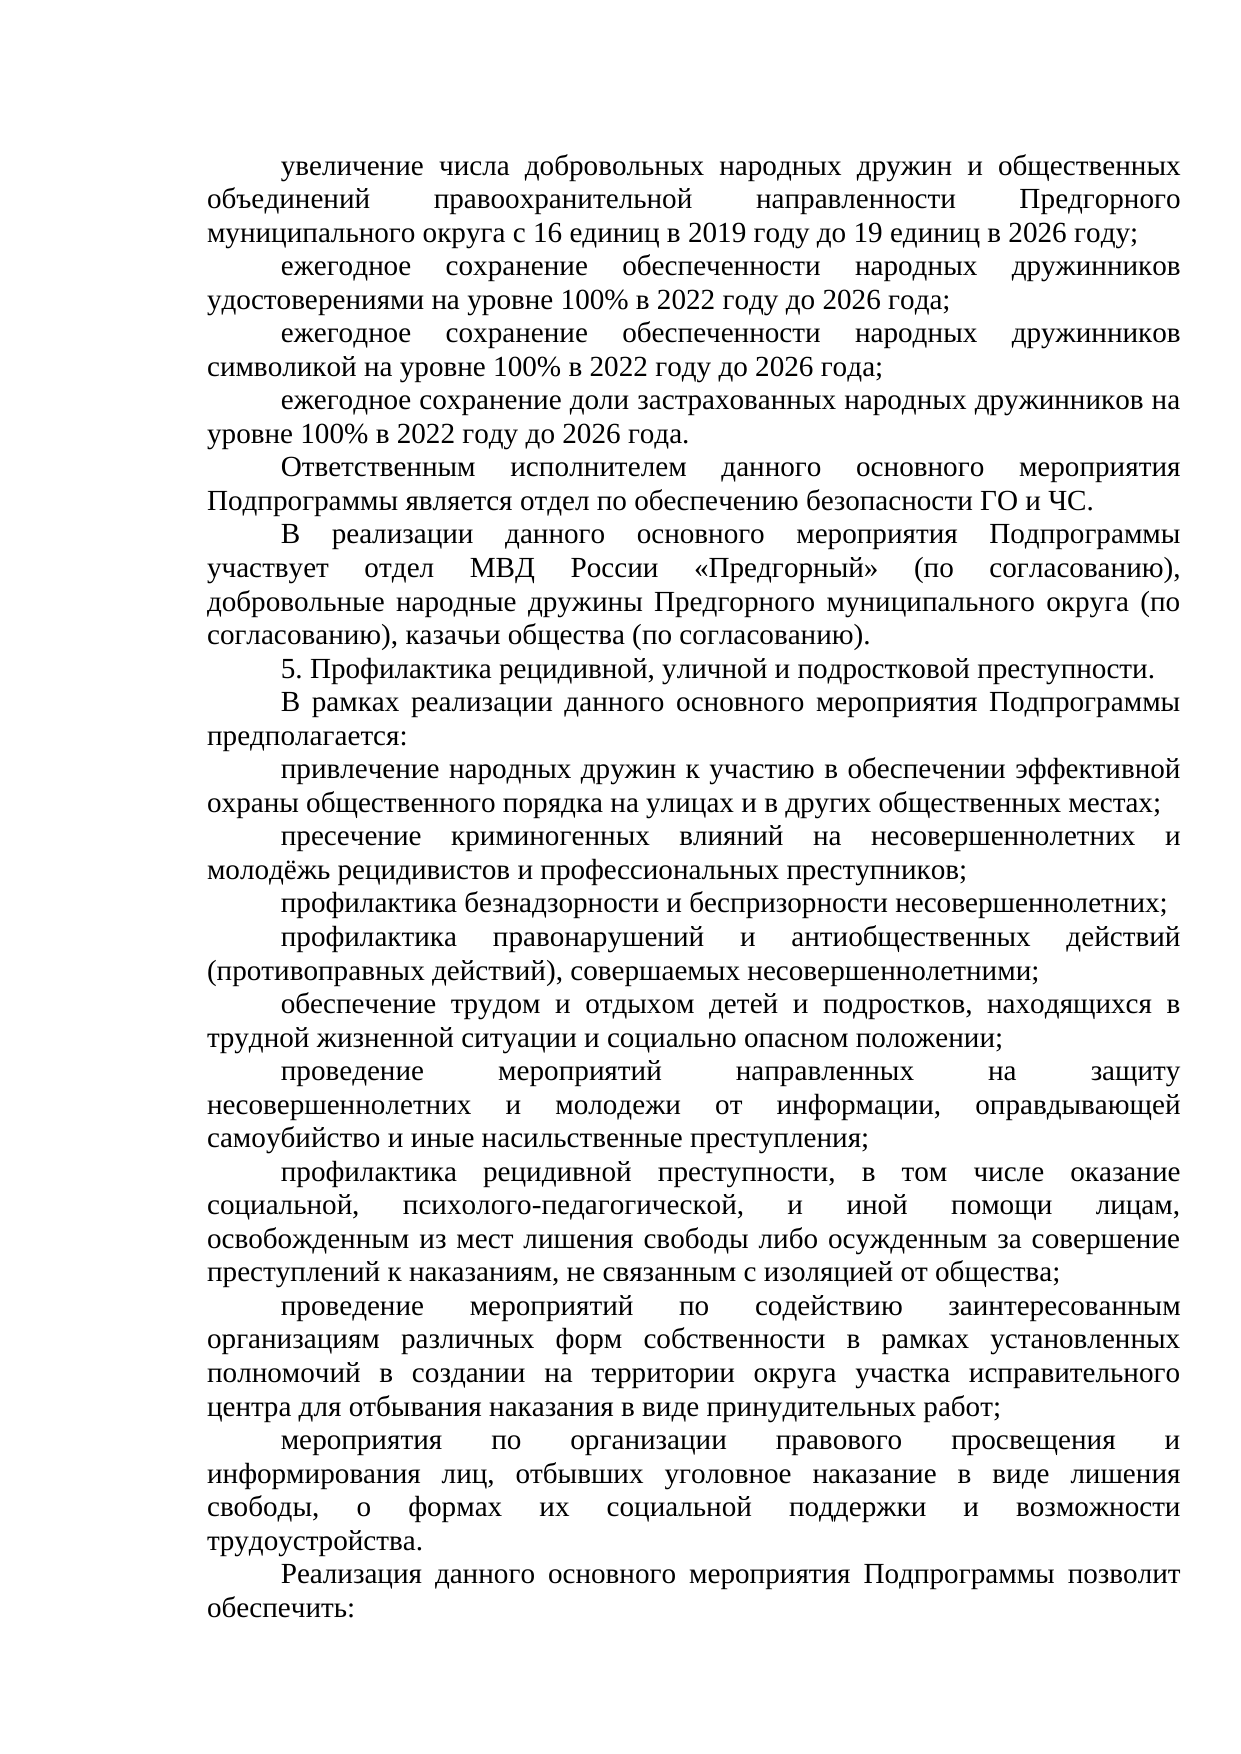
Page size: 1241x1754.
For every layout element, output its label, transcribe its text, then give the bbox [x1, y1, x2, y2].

text привлечение народных дружин к участию в обеспечении эффективной охраны общественного порядка на улицах и в других общественных местах; [207, 751, 1181, 818]
text ежегодное сохранение доли застрахованных народных дружинников на уровне 100% в 2022 году до 2026 года. [207, 382, 1181, 449]
text обеспечение трудом и отдыхом детей и подростков, находящихся в трудной жизненной ситуации и социально опасном положении; [207, 986, 1181, 1053]
text пресечение криминогенных влияний на несовершеннолетних и молодёжь рецидивистов и профессиональных преступников; [207, 818, 1181, 886]
text увеличение числа добровольных народных дружин и общественных объединений правоохранительной направленности Предгорного муниципального округа с 16 единиц в 2019 году до 19 единиц в 2026 году; [207, 148, 1181, 248]
text проведение мероприятий направленных на защиту несовершеннолетних и молодежи от информации, оправдывающей самоубийство и иные насильственные преступления; [207, 1053, 1181, 1154]
text проведение мероприятий по содействию заинтересованным организациям различных форм собственности в рамках установленных полномочий в создании на территории округа участка исправительного центра для отбывания наказания в виде принудительных работ; [207, 1288, 1181, 1422]
text профилактика безнадзорности и беспризорности несовершеннолетних; [207, 886, 1181, 919]
text ежегодное сохранение обеспеченности народных дружинников удостоверениями на уровне 100% в 2022 году до 2026 года; [207, 248, 1181, 315]
text 5. Профилактика рецидивной, уличной и подростковой преступности. [207, 651, 1181, 684]
text ежегодное сохранение обеспеченности народных дружинников символикой на уровне 100% в 2022 году до 2026 года; [207, 315, 1181, 382]
text В рамках реализации данного основного мероприятия Подпрограммы предполагается: [207, 684, 1181, 751]
text В реализации данного основного мероприятия Подпрограммы участвует отдел МВД России «Предгорный» (по согласованию), добровольные народные дружины Предгорного муниципального округа (по согласованию), казачьи общества (по согласованию). [207, 517, 1181, 651]
text профилактика рецидивной преступности, в том числе оказание социальной, психолого-педагогической, и иной помощи лицам, освобожденным из мест лишения свободы либо осужденным за совершение преступлений к наказаниям, не связанным с изоляцией от общества; [207, 1154, 1181, 1288]
text профилактика правонарушений и антиобщественных действий (противоправных действий), совершаемых несовершеннолетними; [207, 919, 1181, 986]
text мероприятия по организации правового просвещения и информирования лиц, отбывших уголовное наказание в виде лишения свободы, о формах их социальной поддержки и возможности трудоустройства. [207, 1422, 1181, 1556]
text Реализация данного основного мероприятия Подпрограммы позволит обеспечить: [207, 1556, 1181, 1623]
text Ответственным исполнителем данного основного мероприятия Подпрограммы является отдел по обеспечению безопасности ГО и ЧС. [207, 449, 1181, 517]
